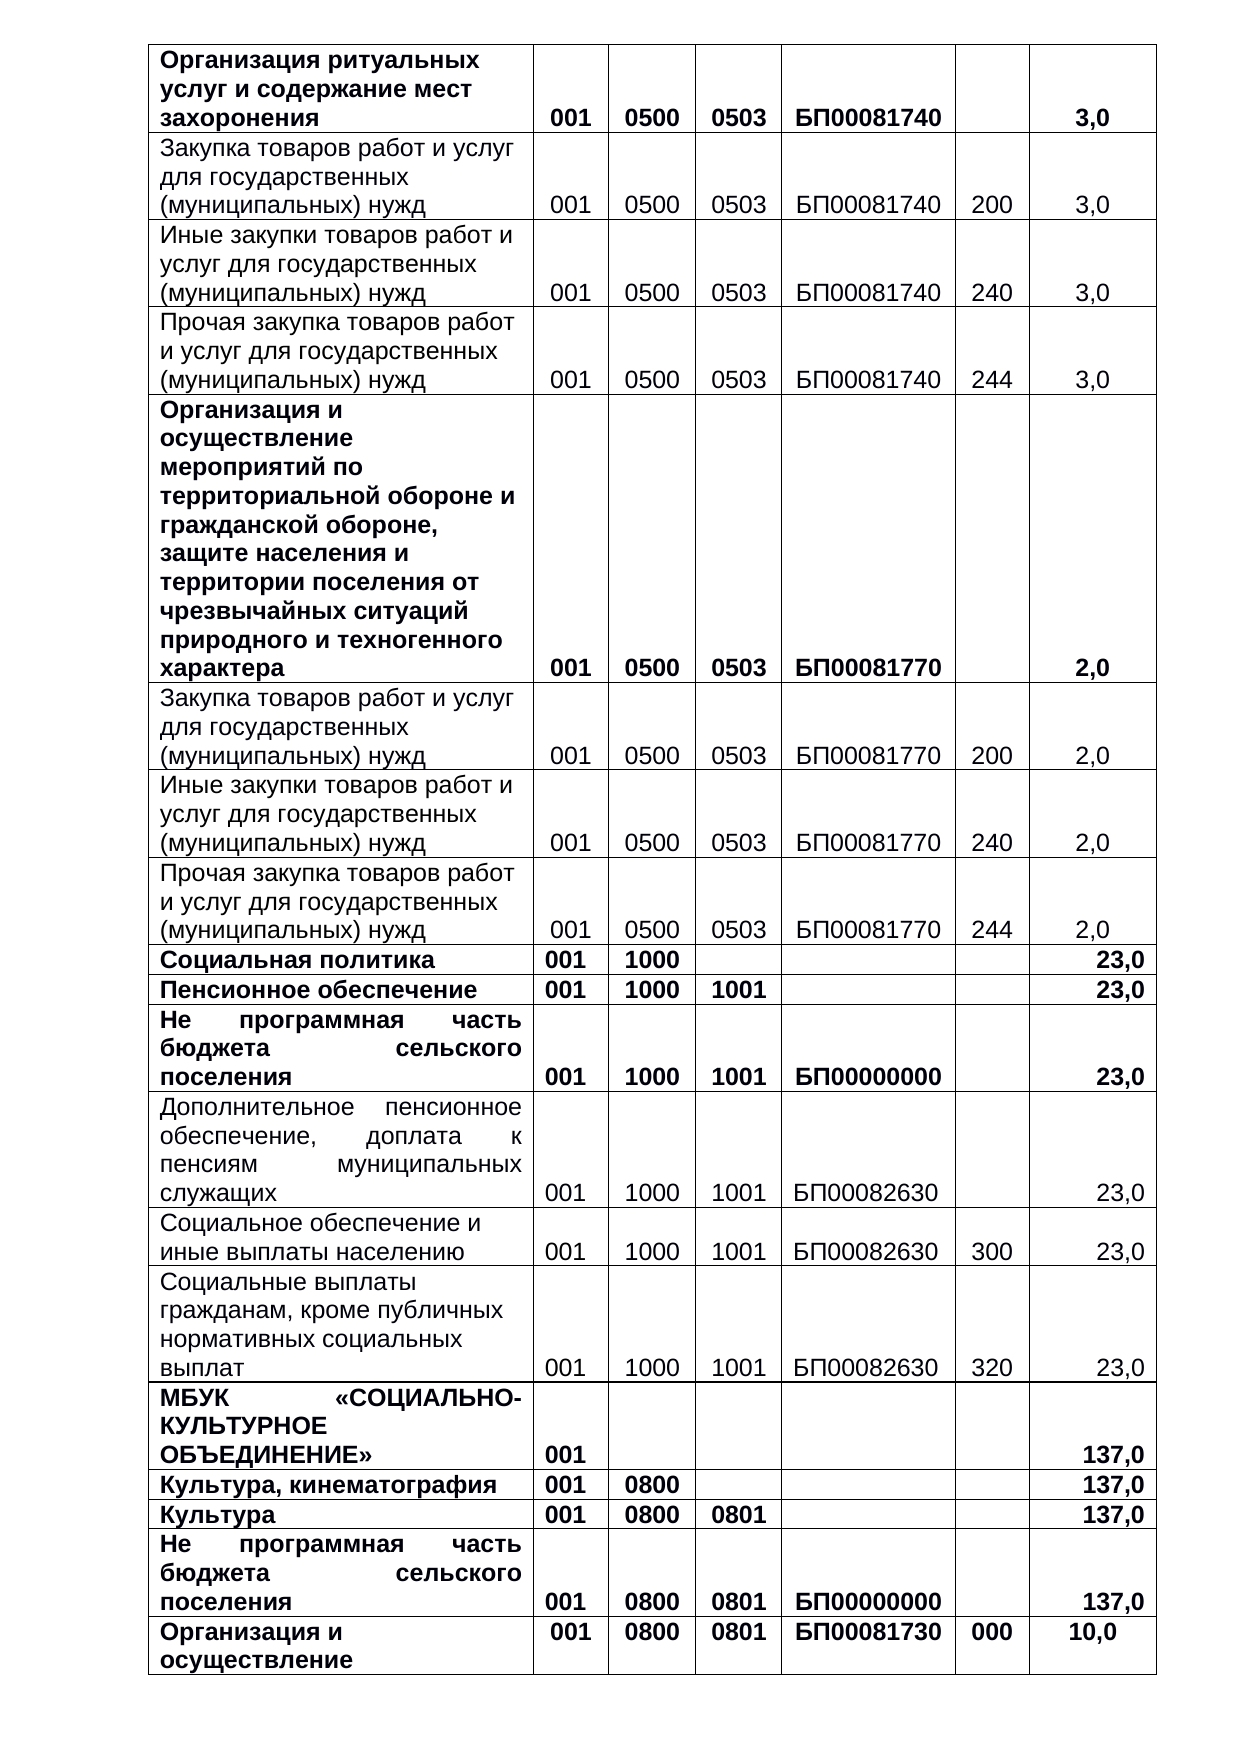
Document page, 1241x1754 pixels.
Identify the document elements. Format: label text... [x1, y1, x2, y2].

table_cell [149, 220, 533, 306]
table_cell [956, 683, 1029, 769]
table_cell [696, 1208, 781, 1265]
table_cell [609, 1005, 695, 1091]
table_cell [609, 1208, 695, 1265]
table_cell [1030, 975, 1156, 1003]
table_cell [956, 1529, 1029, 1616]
table_cell 001 [534, 395, 608, 682]
table_cell 0500 [609, 220, 695, 306]
table_cell 001 [534, 133, 608, 219]
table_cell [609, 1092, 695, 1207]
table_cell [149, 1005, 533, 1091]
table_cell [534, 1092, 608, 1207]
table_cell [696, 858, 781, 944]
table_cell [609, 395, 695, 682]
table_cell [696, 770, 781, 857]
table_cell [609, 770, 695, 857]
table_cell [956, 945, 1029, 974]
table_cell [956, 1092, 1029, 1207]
table_cell Организация и осуществление мероприятий по территориальной обороне и гражданской обороне, защите населения и территории поселения от чрезвычайных ситуаций природного и техногенного характера [149, 395, 533, 682]
table_cell БП00081740 [782, 220, 955, 306]
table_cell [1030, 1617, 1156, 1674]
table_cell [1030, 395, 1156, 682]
table_cell 0500 [609, 45, 695, 132]
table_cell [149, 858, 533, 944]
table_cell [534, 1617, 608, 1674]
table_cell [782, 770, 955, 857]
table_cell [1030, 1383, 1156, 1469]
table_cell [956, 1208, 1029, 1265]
table_cell 001 [534, 307, 608, 393]
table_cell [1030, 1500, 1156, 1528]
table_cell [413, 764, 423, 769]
table_cell Организация ритуальных услуг и содержание мест захоронения [149, 45, 533, 132]
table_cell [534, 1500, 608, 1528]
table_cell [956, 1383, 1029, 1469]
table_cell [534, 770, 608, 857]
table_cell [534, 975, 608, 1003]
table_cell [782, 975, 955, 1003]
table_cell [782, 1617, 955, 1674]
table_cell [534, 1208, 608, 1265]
table_cell 3,0 [1030, 45, 1156, 132]
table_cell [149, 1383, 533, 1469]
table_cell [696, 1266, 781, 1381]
table_cell 0503 [696, 133, 781, 219]
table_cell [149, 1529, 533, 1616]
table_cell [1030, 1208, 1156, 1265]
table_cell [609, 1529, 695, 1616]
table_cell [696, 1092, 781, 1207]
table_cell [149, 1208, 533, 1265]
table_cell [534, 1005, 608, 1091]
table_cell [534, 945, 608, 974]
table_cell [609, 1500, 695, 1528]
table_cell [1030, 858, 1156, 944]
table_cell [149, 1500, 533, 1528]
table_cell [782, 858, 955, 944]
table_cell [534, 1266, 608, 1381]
table_cell Закупка товаров работ и услуг для государственных (муниципальных) нужд [149, 133, 533, 219]
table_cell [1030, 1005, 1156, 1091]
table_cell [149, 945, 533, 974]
table_cell 0500 [609, 307, 695, 393]
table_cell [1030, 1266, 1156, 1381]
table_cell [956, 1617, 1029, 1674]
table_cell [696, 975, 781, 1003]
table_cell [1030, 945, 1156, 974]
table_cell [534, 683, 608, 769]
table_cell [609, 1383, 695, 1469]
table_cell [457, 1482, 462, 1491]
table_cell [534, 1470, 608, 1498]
table_cell 0503 [696, 307, 781, 393]
table_cell 200 [956, 133, 1029, 219]
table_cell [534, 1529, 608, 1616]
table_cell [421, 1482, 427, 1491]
table_cell [956, 45, 1029, 132]
table_cell 3,0 [1030, 220, 1156, 306]
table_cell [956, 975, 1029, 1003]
table_cell БП00081740 [782, 307, 955, 393]
table_cell 0503 [696, 220, 781, 306]
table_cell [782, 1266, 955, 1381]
table_cell 0503 [696, 45, 781, 132]
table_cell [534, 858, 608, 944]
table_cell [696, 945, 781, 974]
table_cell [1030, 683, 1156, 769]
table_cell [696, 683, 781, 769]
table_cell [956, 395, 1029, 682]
table_cell 3,0 [1030, 133, 1156, 219]
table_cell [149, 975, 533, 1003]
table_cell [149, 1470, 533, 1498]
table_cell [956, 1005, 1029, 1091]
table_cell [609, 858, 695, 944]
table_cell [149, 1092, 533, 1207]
table_cell 001 [534, 45, 608, 132]
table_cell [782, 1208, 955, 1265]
table_cell 001 [534, 220, 608, 306]
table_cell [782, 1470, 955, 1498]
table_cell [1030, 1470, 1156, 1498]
table_cell Прочая закупка товаров работ и услуг для государственных (муниципальных) нужд [149, 307, 533, 393]
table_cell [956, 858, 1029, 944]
table_cell 0500 [609, 133, 695, 219]
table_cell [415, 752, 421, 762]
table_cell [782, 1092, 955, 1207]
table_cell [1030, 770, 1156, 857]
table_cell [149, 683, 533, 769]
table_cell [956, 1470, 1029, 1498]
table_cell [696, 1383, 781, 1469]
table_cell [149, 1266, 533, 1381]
table_cell 240 [956, 220, 1029, 306]
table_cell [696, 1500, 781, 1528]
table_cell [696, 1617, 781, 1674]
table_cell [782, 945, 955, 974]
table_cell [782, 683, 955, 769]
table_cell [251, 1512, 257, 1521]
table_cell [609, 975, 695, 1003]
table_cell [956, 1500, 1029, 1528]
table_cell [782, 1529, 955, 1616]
table_cell 244 [956, 307, 1029, 393]
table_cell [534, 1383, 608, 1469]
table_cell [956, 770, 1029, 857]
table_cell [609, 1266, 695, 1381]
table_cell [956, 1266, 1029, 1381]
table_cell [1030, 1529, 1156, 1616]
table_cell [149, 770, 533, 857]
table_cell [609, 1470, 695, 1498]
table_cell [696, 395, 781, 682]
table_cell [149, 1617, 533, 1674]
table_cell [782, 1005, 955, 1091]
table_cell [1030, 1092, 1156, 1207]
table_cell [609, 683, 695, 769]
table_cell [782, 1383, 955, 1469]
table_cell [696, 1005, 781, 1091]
table_cell 3,0 [1030, 307, 1156, 393]
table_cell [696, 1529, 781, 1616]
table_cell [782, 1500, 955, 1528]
table_cell БП00081740 [782, 133, 955, 219]
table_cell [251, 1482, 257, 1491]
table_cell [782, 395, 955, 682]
table_cell БП00081740 [782, 45, 955, 132]
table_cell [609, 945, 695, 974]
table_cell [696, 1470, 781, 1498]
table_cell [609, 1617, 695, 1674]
